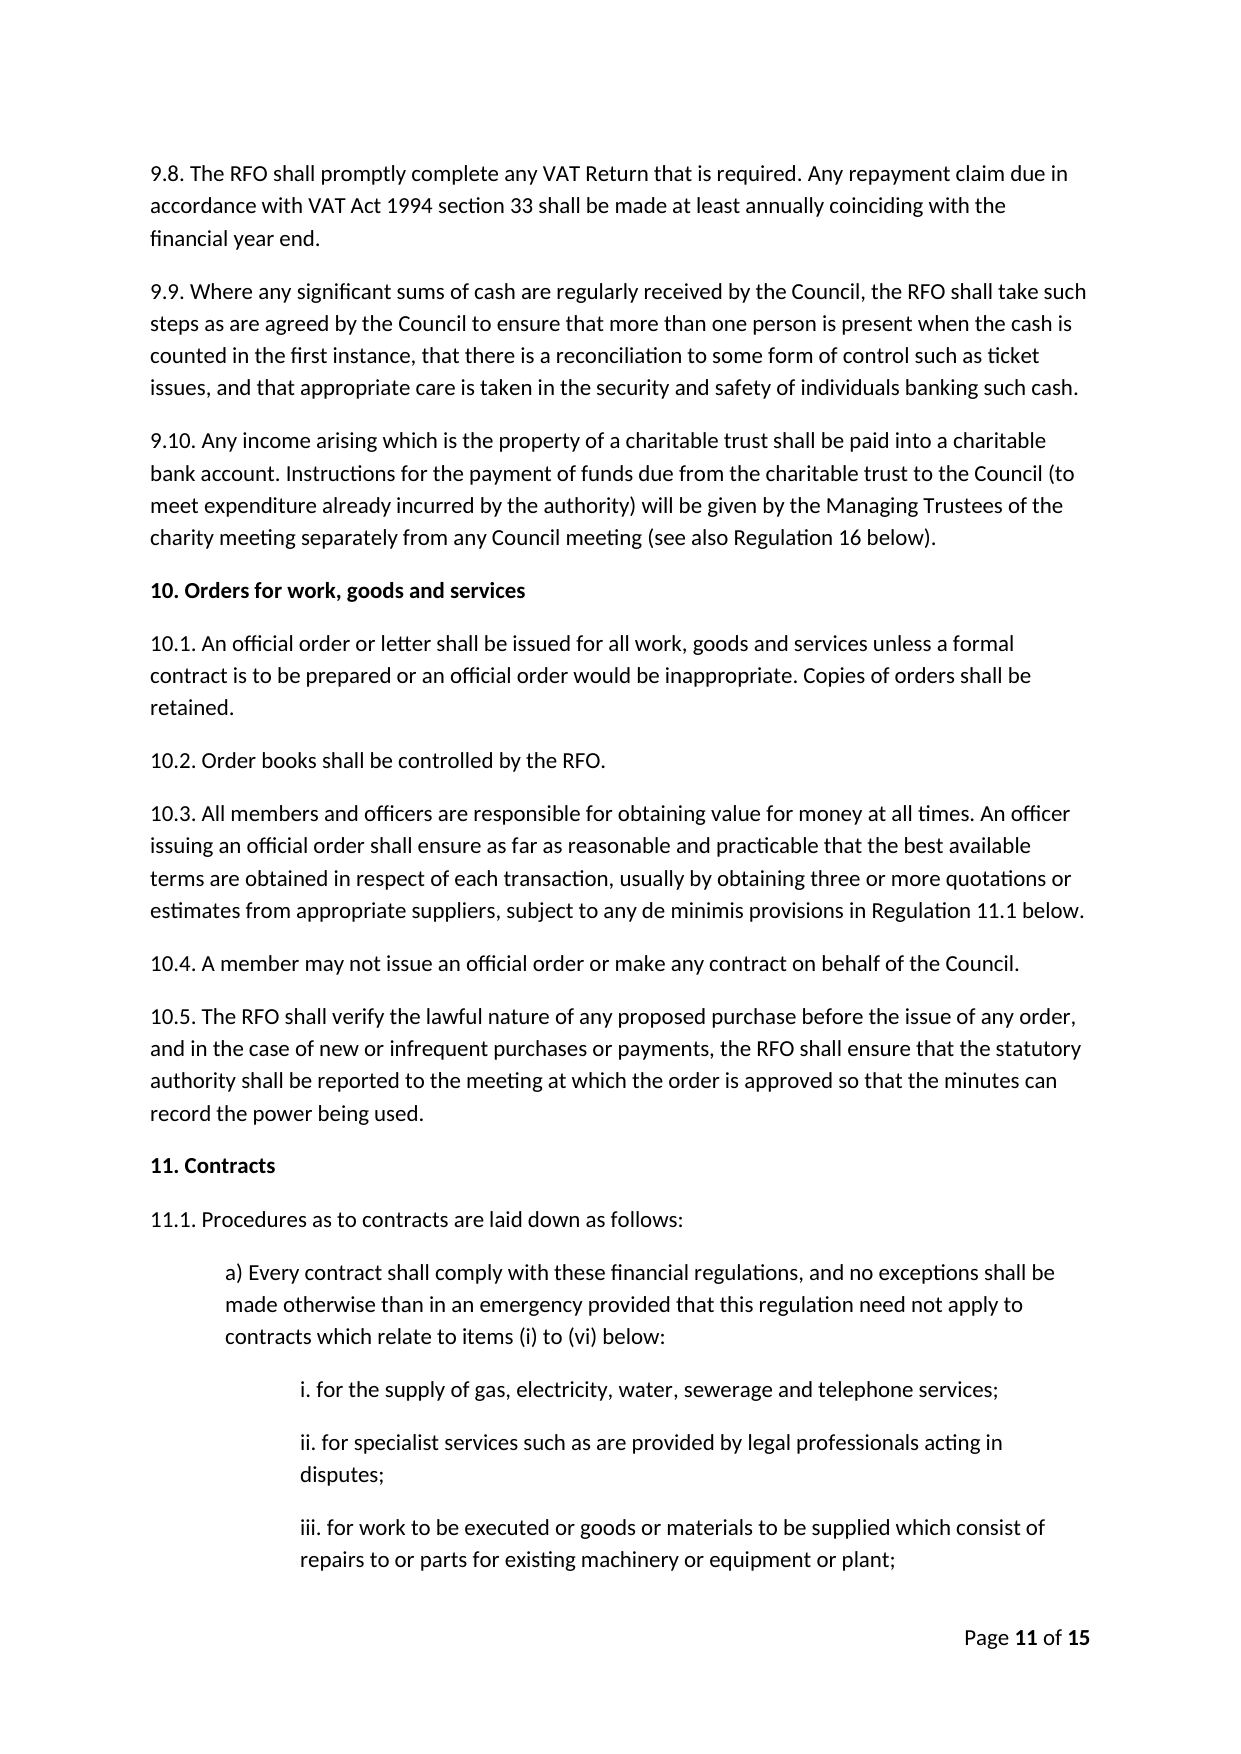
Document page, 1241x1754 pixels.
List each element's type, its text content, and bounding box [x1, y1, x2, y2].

text 9.9. Where any significant sums of cash are regularly received by the Council, the RFO shall take such steps as are agreed by the Council to ensure that more than one person is present when the cash is counted in the first instance, that there is a reconciliation to some form of control such as ticket issues, and that appropriate care is taken in the security and safety of individuals banking such cash. [150, 277, 1090, 401]
text 11. Contracts [150, 1152, 1090, 1180]
text i. for the supply of gas, electricity, water, sewerage and telephone services; [300, 1375, 1090, 1403]
text a) Every contract shall comply with these financial regulations, and no exceptions shall be made otherwise than in an emergency provided that this regulation need not apply to contracts which relate to items (i) to (vi) below: [225, 1258, 1090, 1350]
text iii. for work to be executed or goods or materials to be supplied which consist of repairs to or parts for existing machinery or equipment or plant; [300, 1513, 1090, 1573]
text 9.8. The RFO shall promptly complete any VAT Return that is required. Any repayment claim due in accordance with VAT Act 1994 section 33 shall be made at least annually coinciding with the financial year end. [150, 159, 1090, 252]
text 10. Orders for work, goods and services [150, 576, 1090, 604]
text ii. for specialist services such as are provided by legal professionals acting in disputes; [300, 1428, 1090, 1488]
text 11.1. Procedures as to contracts are laid down as follows: [150, 1205, 1090, 1233]
text 10.4. A member may not issue an official order or make any contract on behalf of the Council. [150, 949, 1090, 977]
text 10.5. The RFO shall verify the lawful nature of any proposed purchase before the issue of any order, and in the case of new or infrequent purchases or payments, the RFO shall ensure that the statutory authority shall be reported to the meeting at which the order is approved so that the minutes can record the power being used. [150, 1002, 1090, 1127]
text 10.2. Order books shall be controlled by the RFO. [150, 746, 1090, 774]
text 9.10. Any income arising which is the property of a charitable trust shall be paid into a charitable bank account. Instructions for the payment of funds due from the charitable trust to the Council (to meet expenditure already incurred by the authority) will be given by the Managing Trustees of the charity meeting separately from any Council meeting (see also Regulation 16 below). [150, 426, 1090, 551]
text 10.3. All members and officers are responsible for obtaining value for money at all times. An officer issuing an official order shall ensure as far as reasonable and practicable that the best available terms are obtained in respect of each transaction, usually by obtaining three or more quotations or estimates from appropriate suppliers, subject to any de minimis provisions in Regulation 11.1 below. [150, 799, 1090, 924]
text 10.1. An official order or letter shall be issued for all work, goods and services unless a formal contract is to be prepared or an official order would be inappropriate. Copies of orders shall be retained. [150, 629, 1090, 721]
